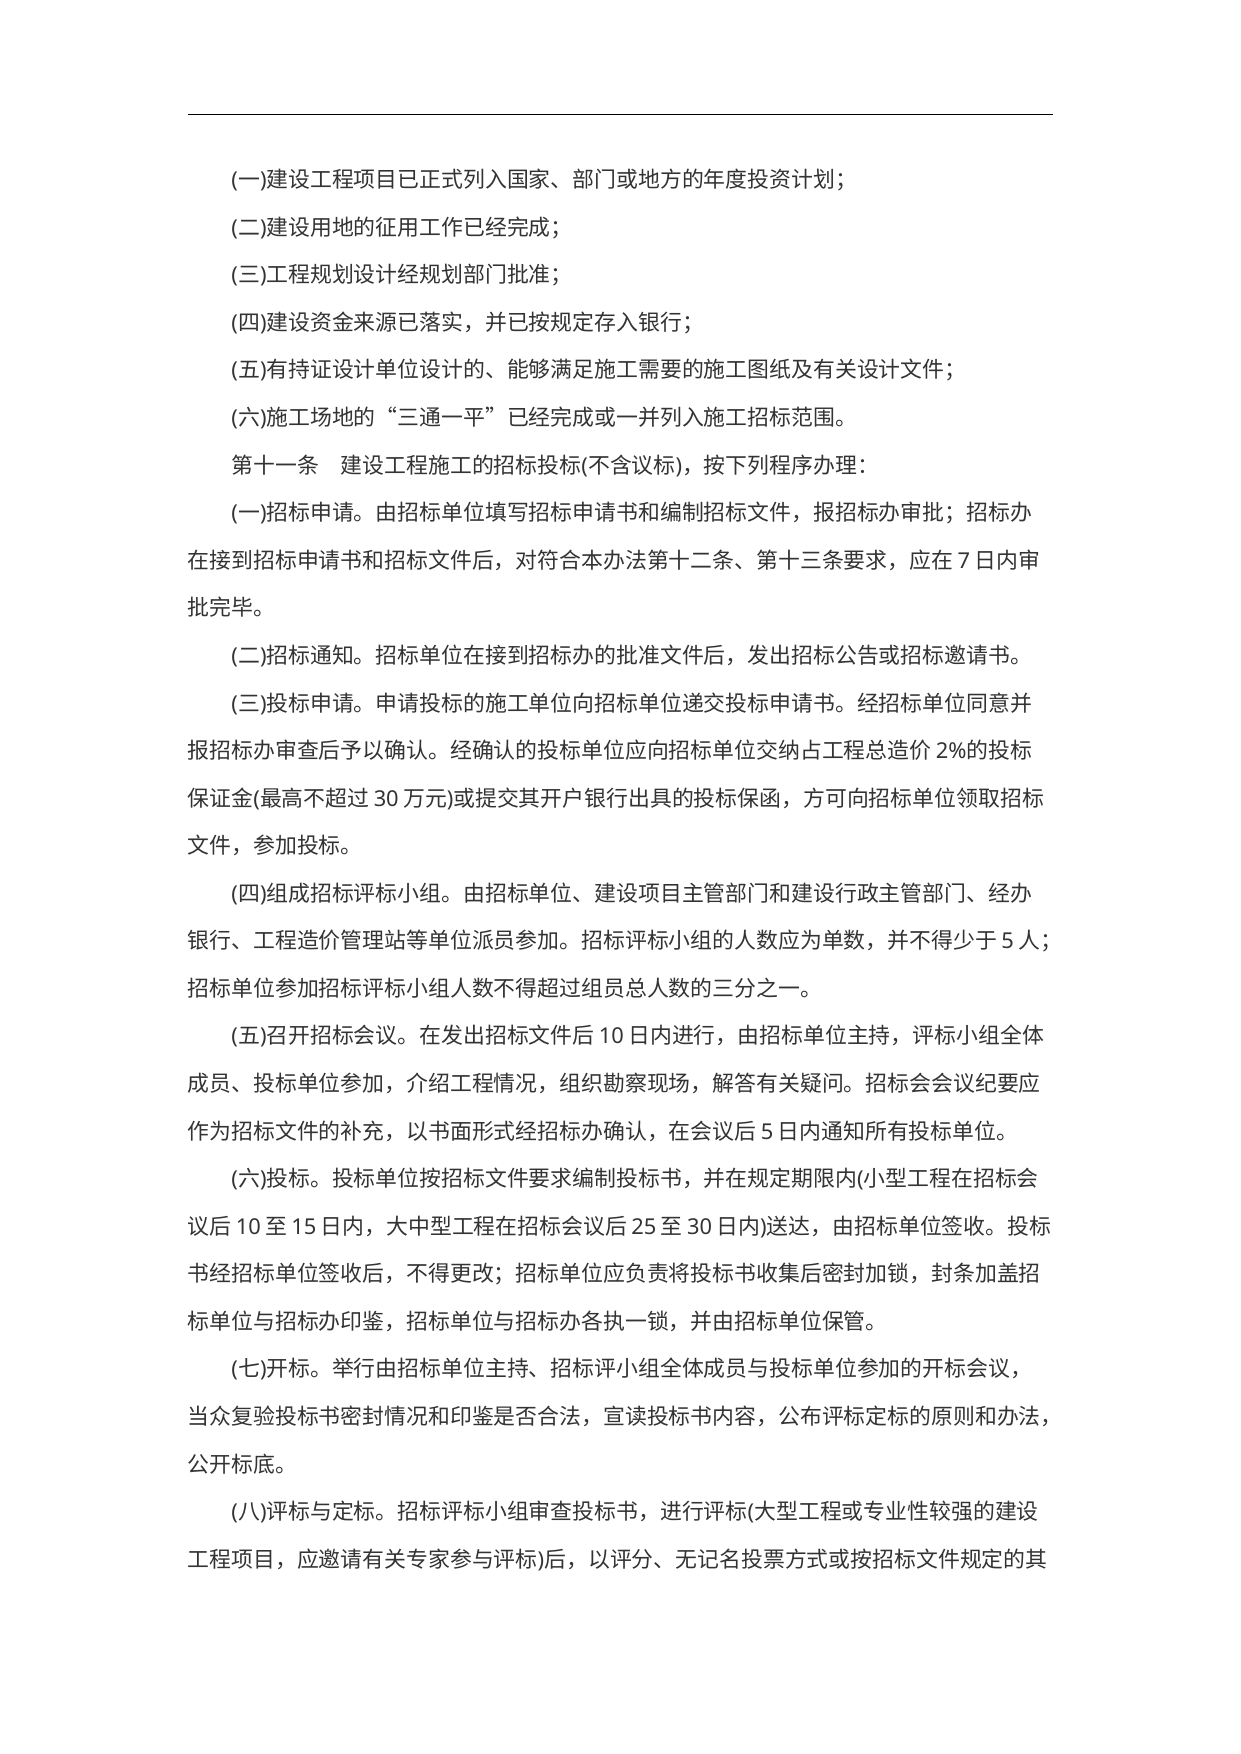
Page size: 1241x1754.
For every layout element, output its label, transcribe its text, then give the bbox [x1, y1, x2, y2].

text (一)建设工程项目已正式列入国家、部门或地方的年度投资计划； [187, 162, 1053, 194]
text (五)有持证设计单位设计的、能够满足施工需要的施工图纸及有关设计文件； [187, 352, 1053, 384]
text (三)工程规划设计经规划部门批准； [187, 257, 1053, 289]
text (四)组成招标评标小组。由招标单位、建设项目主管部门和建设行政主管部门、经办银行、工程造价管理站等单位派员参加。招标评标小组的人数应为单数，并不得少于5人；招标单位参加招标评标小组人数不得超过组员总人数的三分之一。 [187, 876, 1053, 1003]
text (三)投标申请。申请投标的施工单位向招标单位递交投标申请书。经招标单位同意并报招标办审查后予以确认。经确认的投标单位应向招标单位交纳占工程总造价2%的投标保证金(最高不超过30万元)或提交其开户银行出具的投标保函，方可向招标单位领取招标文件，参加投标。 [187, 686, 1053, 860]
text (六)施工场地的“三通一平”已经完成或一并列入施工招标范围。 [187, 400, 1053, 432]
text 第十一条 建设工程施工的招标投标(不含议标)，按下列程序办理： [187, 448, 1053, 479]
text (七)开标。举行由招标单位主持、招标评小组全体成员与投标单位参加的开标会议，当众复验投标书密封情况和印鉴是否合法，宣读投标书内容，公布评标定标的原则和办法，公开标底。 [187, 1351, 1053, 1478]
text (二)招标通知。招标单位在接到招标办的批准文件后，发出招标公告或招标邀请书。 [187, 638, 1053, 670]
text (二)建设用地的征用工作已经完成； [187, 209, 1053, 241]
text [187, 1494, 1053, 1573]
text (六)投标。投标单位按招标文件要求编制投标书，并在规定期限内(小型工程在招标会议后10至15日内，大中型工程在招标会议后25至30日内)送达，由招标单位签收。投标书经招标单位签收后，不得更改；招标单位应负责将投标书收集后密封加锁，封条加盖招标单位与招标办印鉴，招标单位与招标办各执一锁，并由招标单位保管。 [187, 1161, 1053, 1336]
text (五)召开招标会议。在发出招标文件后10日内进行，由招标单位主持，评标小组全体成员、投标单位参加，介绍工程情况，组织勘察现场，解答有关疑问。招标会会议纪要应作为招标文件的补充，以书面形式经招标办确认，在会议后5日内通知所有投标单位。 [187, 1018, 1053, 1145]
text (四)建设资金来源已落实，并已按规定存入银行； [187, 305, 1053, 337]
text (一)招标申请。由招标单位填写招标申请书和编制招标文件，报招标办审批；招标办在接到招标申请书和招标文件后，对符合本办法第十二条、第十三条要求，应在7日内审批完毕。 [187, 495, 1053, 622]
